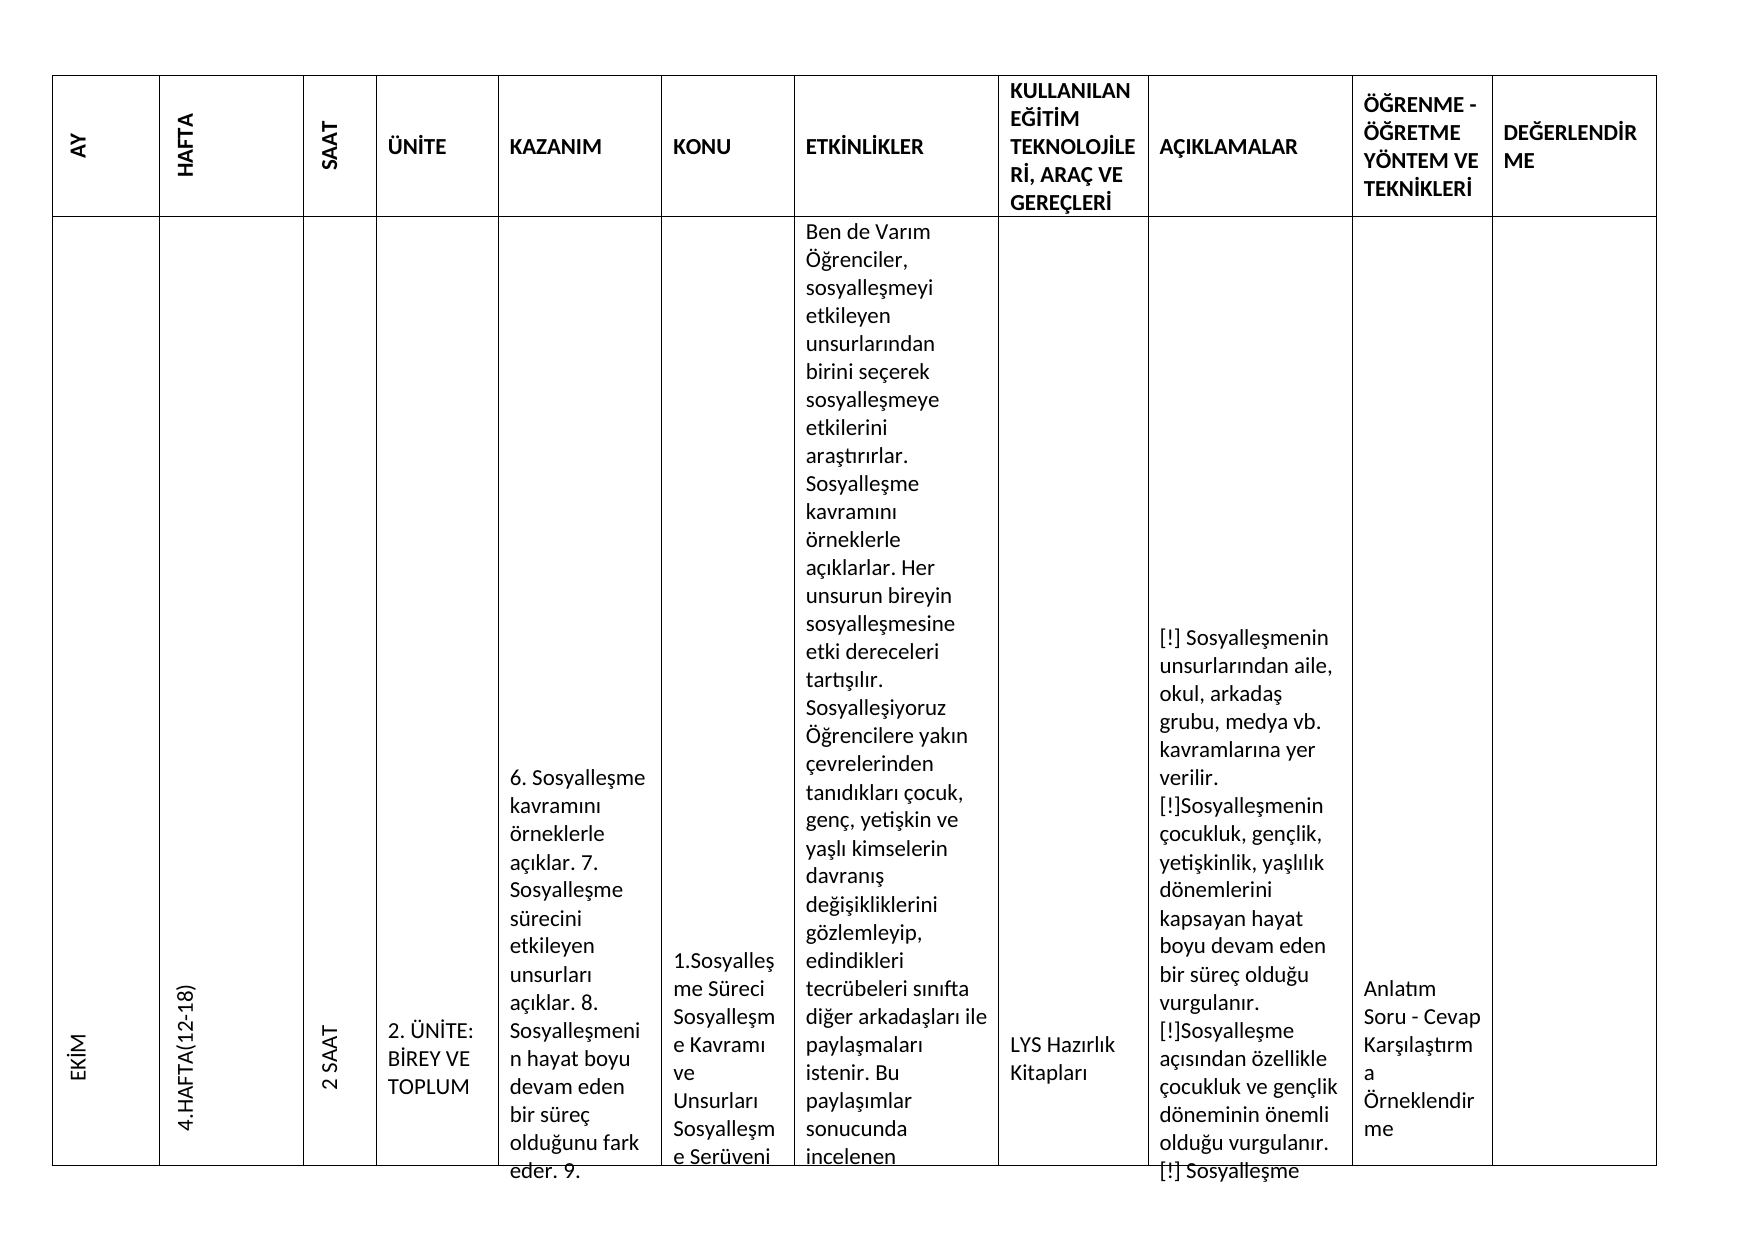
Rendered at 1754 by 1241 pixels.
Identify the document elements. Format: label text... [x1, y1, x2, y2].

table_cell [!] Sosyalleşmenin unsurlarından aile, okul, arkadaş grubu, medya vb. kavramlarına yer verilir. [!]Sosyalleşmenin çocukluk, gençlik, yetişkinlik, yaşlılık dönemlerini kapsayan hayat boyu devam eden bir süreç olduğu vurgulanır. [!]Sosyalleşme açısından özellikle çocukluk ve gençlik döneminin önemli olduğu vurgulanır. [!] Sosyalleşme sürecinde özellikle toplumun insani, ahlaki, millî, manevi ve demokratik değerlerine uygun davranışları bireyin içselleştirmesi durumunda daha sağlıklı olacağı vurgulanır. [1149, 217, 1352, 1165]
table_cell Ben de Varım Öğrenciler, sosyalleşmeyi etkileyen unsurlarından birini seçerek sosyalleşmeye etkilerini araştırırlar. Sosyalleşme kavramını örneklerle açıklarlar. Her unsurun bireyin sosyalleşmesine etki dereceleri tartışılır. Sosyalleşiyoruz Öğrencilere yakın çevrelerinden tanıdıkları çocuk, genç, yetişkin ve yaşlı kimselerin davranış değişikliklerini gözlemleyip, edindikleri tecrübeleri sınıfta diğer arkadaşları ile paylaşmaları istenir. Bu paylaşımlar sonucunda incelenen bireylerin topluma uygun davranışların yani sosyalleşme sürecinin yine toplumun yönlendirmesiyle hayat boyu devam eden bir süreç olduğu öğrencilere yorumlatılır. Sağlıklı Toplum “Selamlaşma, saygı, hoşgörü, iletişim vb.” gibi olumlu davranış örnekleri ve topluma katkılarından hareketle, bireyin olumlu davranışlarını sağlıklı sosyalleşme sürecinde kazandığı ifade edilir. [795, 217, 998, 1165]
table_cell 2. ÜNİTE: BİREY VE TOPLUM [377, 217, 498, 1165]
table_header KAZANIM [499, 76, 661, 216]
table_header ÜNİTE [377, 76, 498, 216]
table_cell 2 SAAT [304, 217, 376, 1165]
table_cell [1493, 217, 1656, 1165]
table_header KONU [662, 76, 794, 216]
table_header DEĞERLENDİRME [1493, 76, 1656, 216]
table_cell LYS Hazırlık Kitapları [999, 217, 1148, 1165]
table_header KULLANILAN EĞİTİM TEKNOLOJİLERİ, ARAÇ VE GEREÇLERİ [999, 76, 1148, 216]
table_cell 4.HAFTA(12-18) [160, 217, 303, 1165]
table_header HAFTA [160, 76, 303, 216]
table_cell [1353, 217, 1492, 1165]
table_header ÖĞRENME - ÖĞRETME YÖNTEM VE TEKNİKLERİ [1353, 76, 1492, 216]
table_header AÇIKLAMALAR [1149, 76, 1352, 216]
table_header ETKİNLİKLER [795, 76, 998, 216]
table_cell EKİM [53, 217, 159, 1165]
table_header SAAT [304, 76, 376, 216]
table_cell 6. Sosyalleşme kavramını örneklerle açıklar. 7. Sosyalleşme sürecini etkileyen unsurları açıklar. 8. Sosyalleşmenin hayat boyu devam eden bir süreç olduğunu fark eder. 9. Sosyalleşmenin toplumsal ilişkiler üzerindeki etkilerini değerlendirir. [499, 217, 661, 1165]
table_header AY [53, 76, 159, 216]
table_cell 1.Sosyalleşme Süreci Sosyalleşme Kavramı ve Unsurları Sosyalleşme Serüveni [662, 217, 794, 1165]
